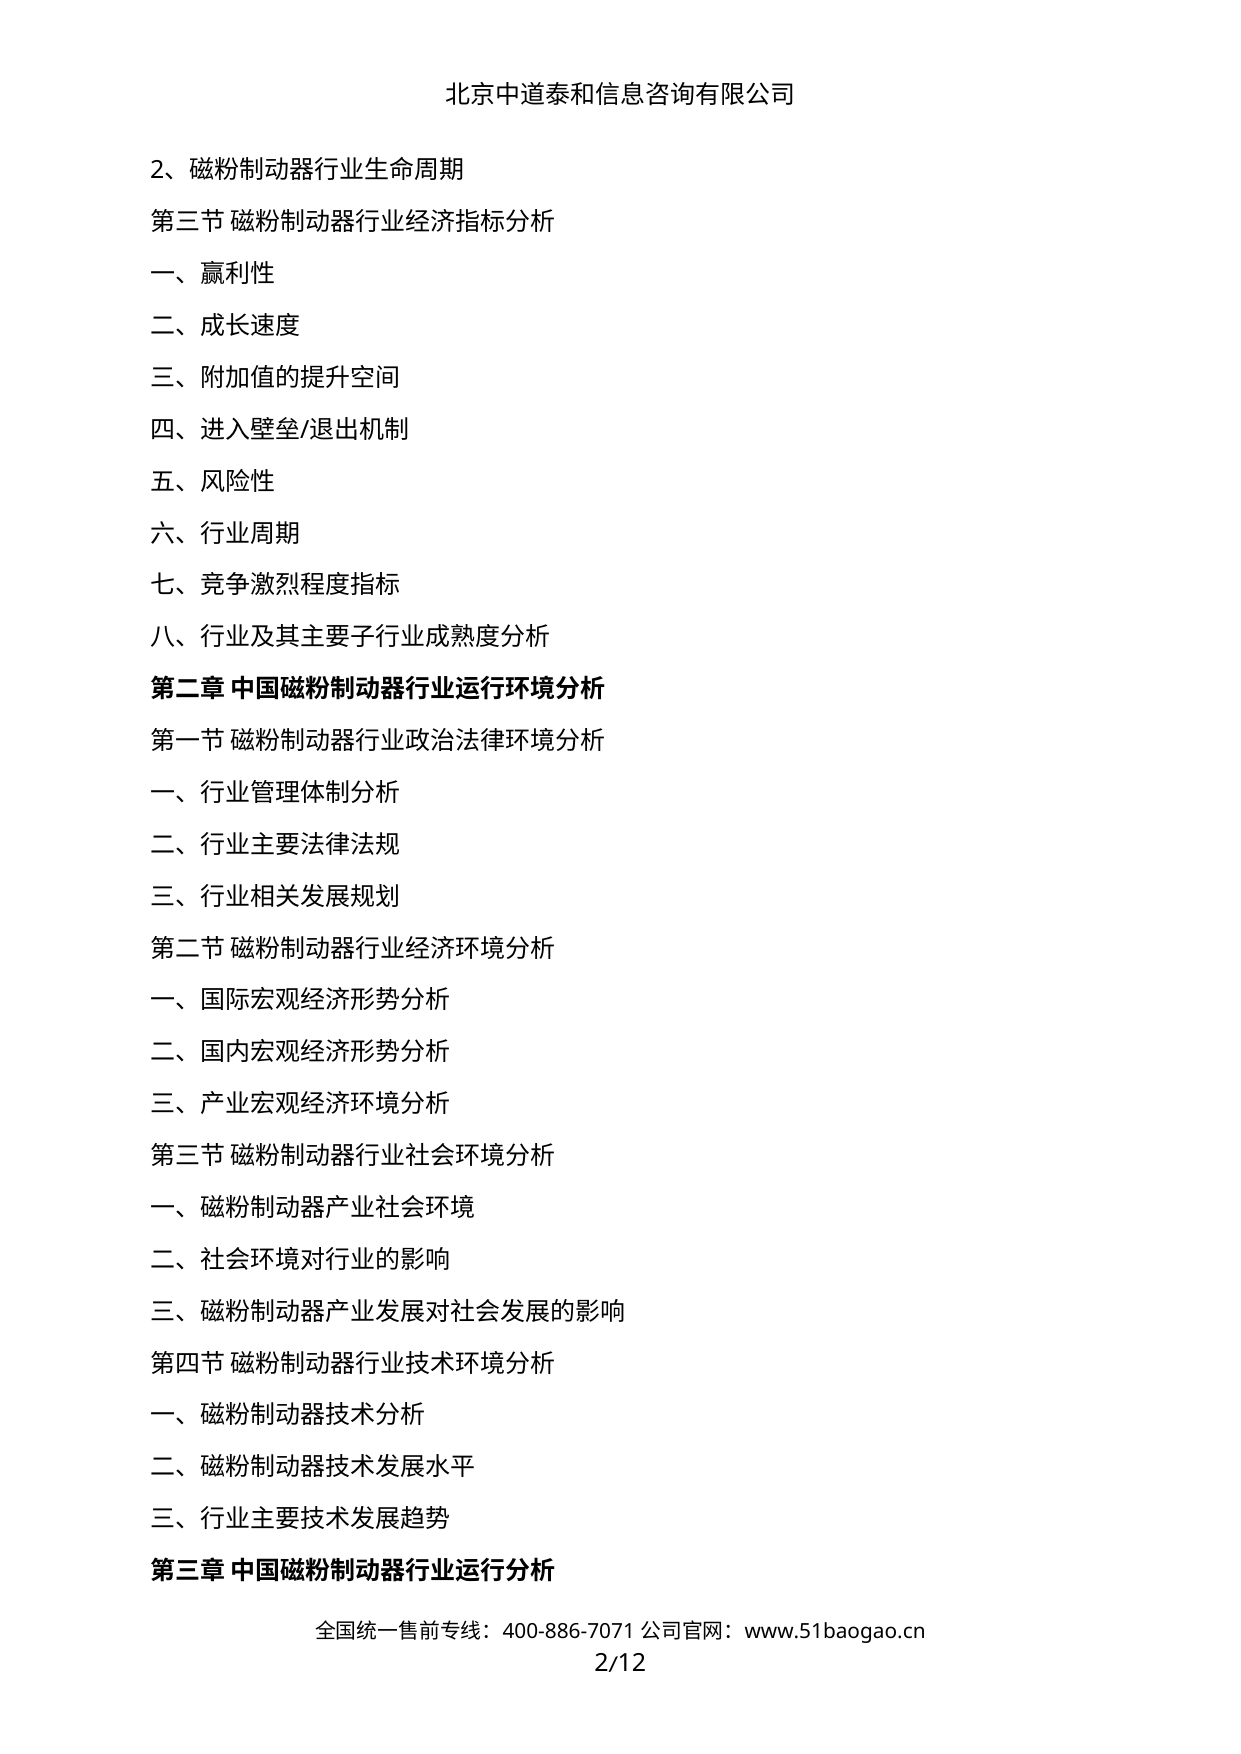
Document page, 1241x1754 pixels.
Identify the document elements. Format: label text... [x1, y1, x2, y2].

text 七、竞争激烈程度指标 [150, 565, 1090, 601]
text 三、行业主要技术发展趋势 [150, 1499, 1090, 1535]
text 一、磁粉制动器产业社会环境 [150, 1187, 1090, 1224]
text 三、产业宏观经济环境分析 [150, 1084, 1090, 1120]
text 四、进入壁垒/退出机制 [150, 409, 1090, 446]
text 第三节 磁粉制动器行业经济指标分析 [150, 202, 1090, 238]
text 二、行业主要法律法规 [150, 824, 1090, 861]
text 第三章 中国磁粉制动器行业运行分析 [150, 1551, 1090, 1587]
text 二、国内宏观经济形势分析 [150, 1032, 1090, 1068]
text 第四节 磁粉制动器行业技术环境分析 [150, 1343, 1090, 1379]
text 六、行业周期 [150, 513, 1090, 549]
text 三、行业相关发展规划 [150, 876, 1090, 912]
text 二、磁粉制动器技术发展水平 [150, 1447, 1090, 1483]
text 一、赢利性 [150, 254, 1090, 290]
text 一、国际宏观经济形势分析 [150, 980, 1090, 1016]
text 二、社会环境对行业的影响 [150, 1239, 1090, 1276]
text 第二节 磁粉制动器行业经济环境分析 [150, 928, 1090, 964]
text 二、成长速度 [150, 306, 1090, 342]
text 一、磁粉制动器技术分析 [150, 1395, 1090, 1431]
text 第二章 中国磁粉制动器行业运行环境分析 [150, 669, 1090, 705]
text 五、风险性 [150, 461, 1090, 497]
text 三、磁粉制动器产业发展对社会发展的影响 [150, 1291, 1090, 1327]
text 2、磁粉制动器行业生命周期 [150, 150, 1090, 186]
text 三、附加值的提升空间 [150, 357, 1090, 394]
text 第三节 磁粉制动器行业社会环境分析 [150, 1136, 1090, 1172]
text 第一节 磁粉制动器行业政治法律环境分析 [150, 721, 1090, 757]
text 八、行业及其主要子行业成熟度分析 [150, 617, 1090, 653]
text 一、行业管理体制分析 [150, 772, 1090, 809]
